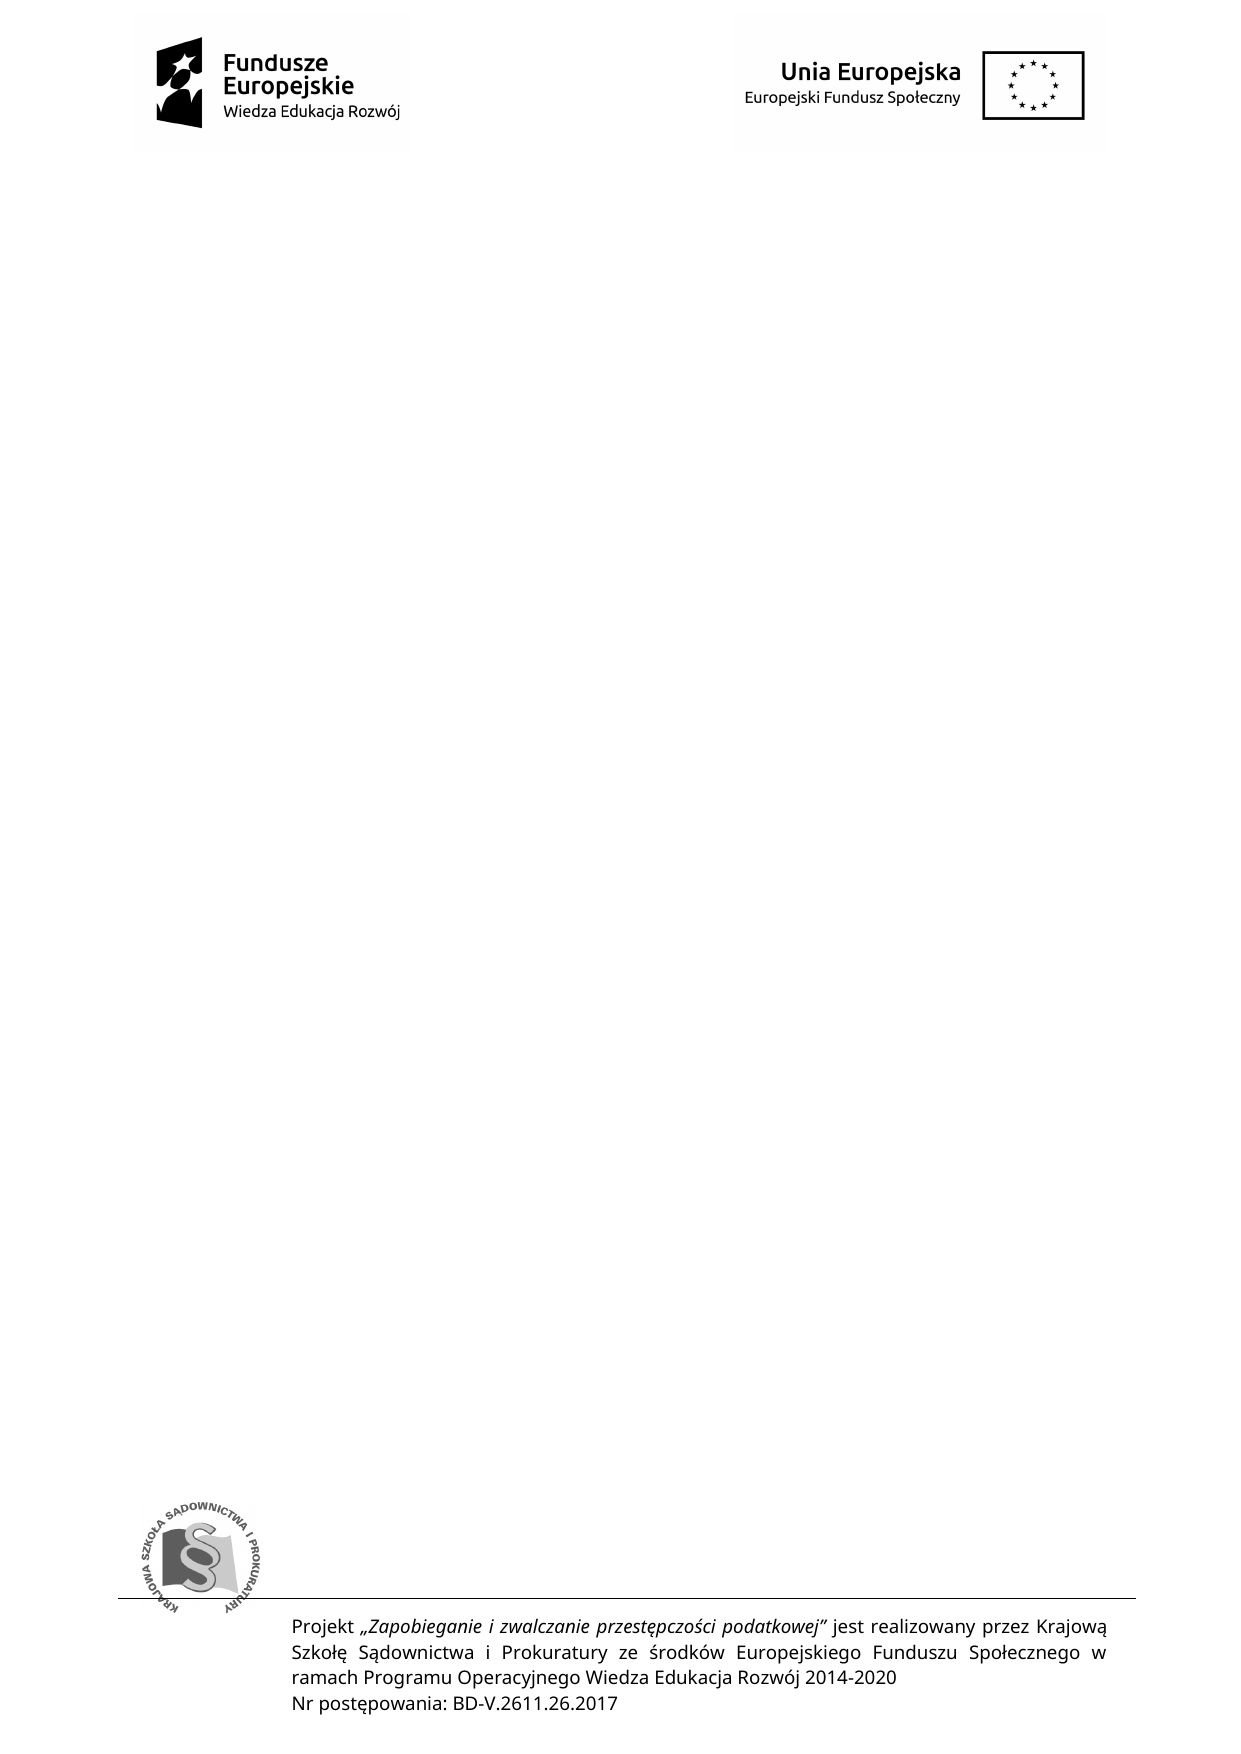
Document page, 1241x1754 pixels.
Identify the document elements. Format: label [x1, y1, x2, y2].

picture [141, 1501, 261, 1598]
picture [134, 14, 410, 151]
picture [141, 1599, 261, 1614]
picture [732, 14, 1107, 151]
